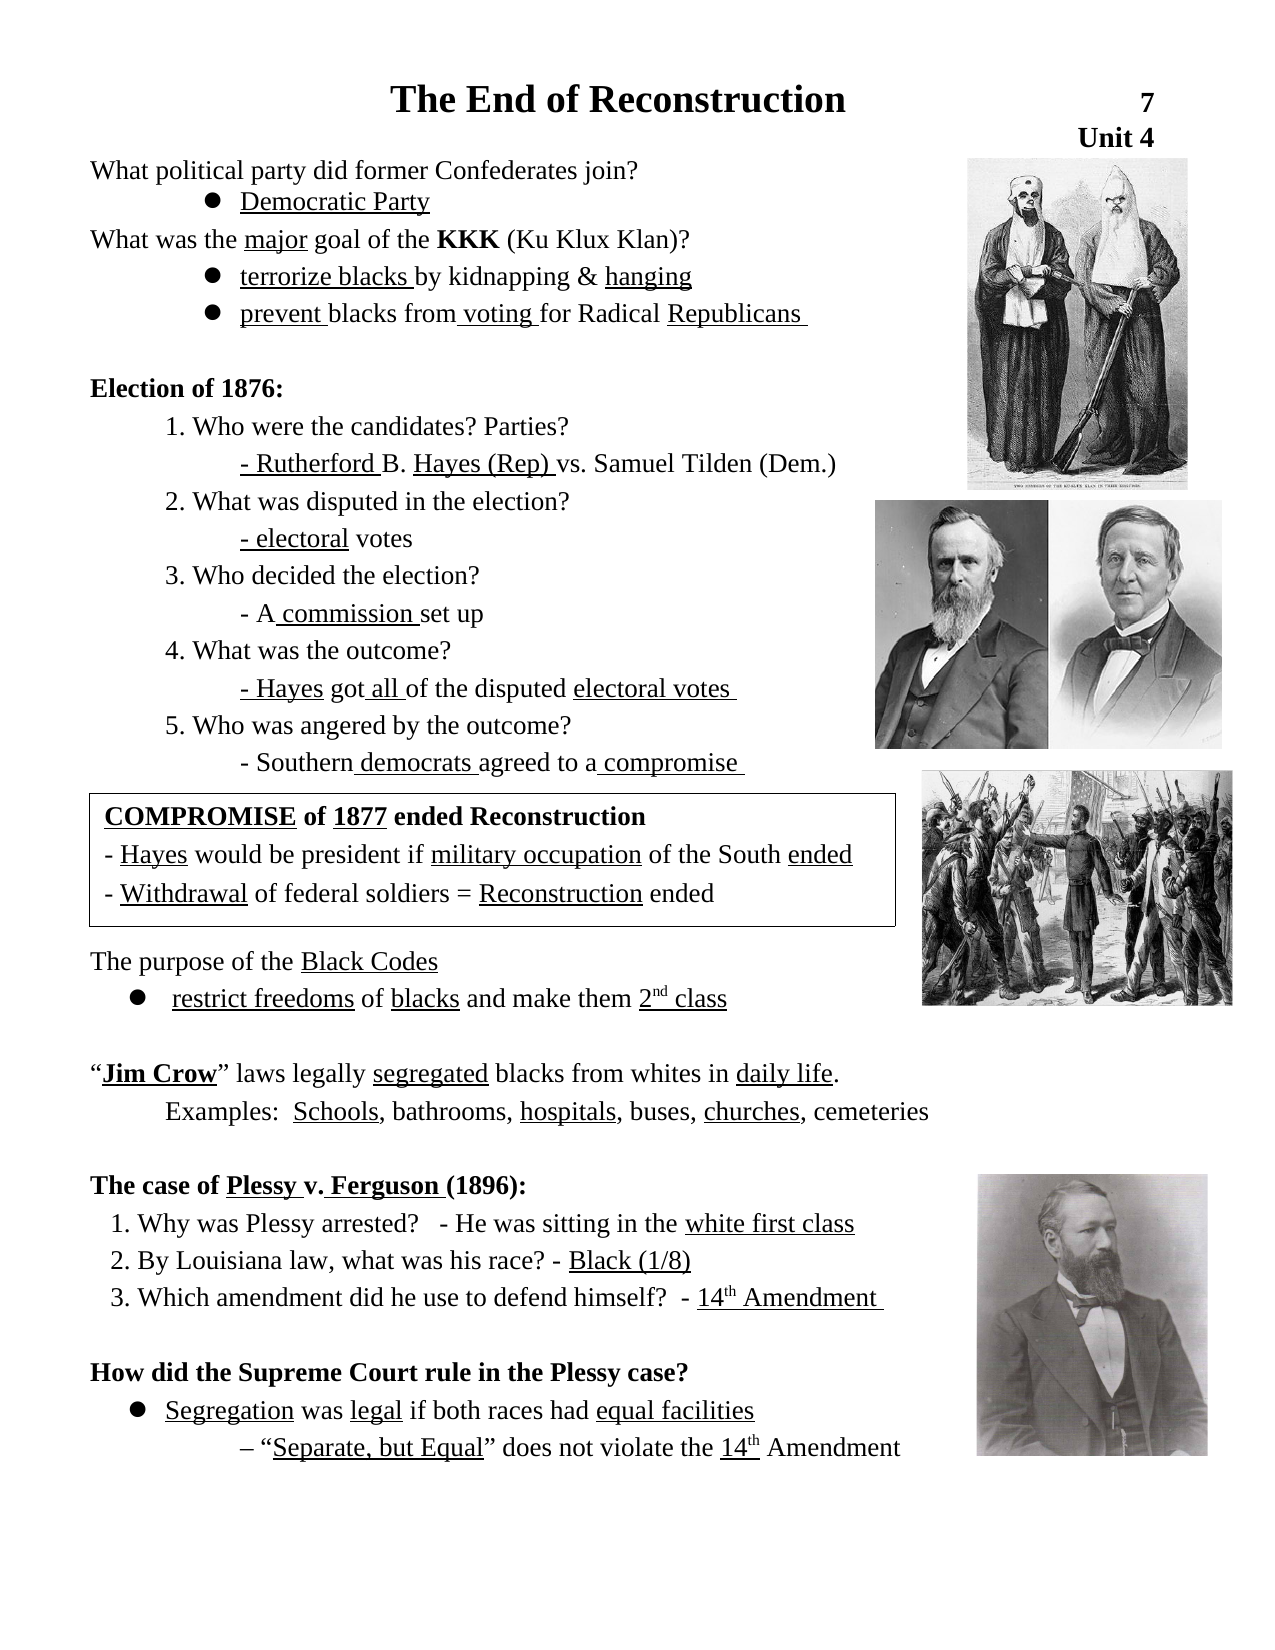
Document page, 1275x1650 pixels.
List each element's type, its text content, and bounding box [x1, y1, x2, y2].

text 1. Why was Plessy arrested? - He was sitting in the white first class [90, 1207, 1185, 1238]
text 2. What was disputed in the election? [90, 485, 1185, 516]
picture [976, 1174, 1208, 1456]
text 5. Who was angered by the outcome? [165, 709, 1185, 740]
text - electoral votes [165, 522, 1185, 553]
text 3. Who decided the election? [165, 559, 1185, 591]
text 3. Which amendment did he use to defend himself? - 14th Amendment [90, 1282, 1185, 1313]
picture [875, 500, 1222, 749]
text Election of 1876: [90, 372, 1185, 404]
list prevent blacks from voting for Radical Republicans [202, 298, 1185, 329]
text 4. What was the outcome? [165, 634, 1185, 665]
text How did the Supreme Court rule in the Plessy case? [90, 1356, 1185, 1387]
text - A commission set up [165, 597, 1185, 628]
text - Southern democrats agreed to a compromise [240, 746, 1185, 778]
list Segregation was legal if both races had equal facilities [127, 1394, 1185, 1425]
text - Rutherford B. Hayes (Rep) vs. Samuel Tilden (Dem.) [165, 447, 1185, 478]
list restrict freedoms of blacks and make them 2nd class [127, 982, 1185, 1013]
text - Hayes got all of the disputed electoral votes [240, 672, 1185, 703]
picture [921, 770, 1233, 1006]
text Unit 4 [315, 121, 1185, 154]
list Democratic Party [202, 185, 1185, 216]
text The purpose of the Black Codes [90, 945, 1185, 976]
text The case of Plessy v. Ferguson (1896): [90, 1169, 1185, 1201]
text – “Separate, but Equal” does not violate the 14th Amendment [165, 1431, 1185, 1462]
picture [967, 158, 1188, 490]
list terrorize blacks by kidnapping & hanging [202, 260, 1185, 291]
text What was the major goal of the KKK (Ku Klux Klan)? [90, 223, 1185, 254]
text What political party did former Confederates join? [90, 154, 1185, 185]
text 2. By Louisiana law, what was his race? - Black (1/8) [90, 1244, 1185, 1275]
text Examples: Schools, bathrooms, hospitals, buses, churches, cemeteries [90, 1094, 1185, 1126]
text “Jim Crow” laws legally segregated blacks from whites in daily life. [90, 1057, 1185, 1088]
text The End of Reconstruction 7 [315, 75, 1185, 121]
text 1. Who were the candidates? Parties? [90, 410, 1185, 441]
